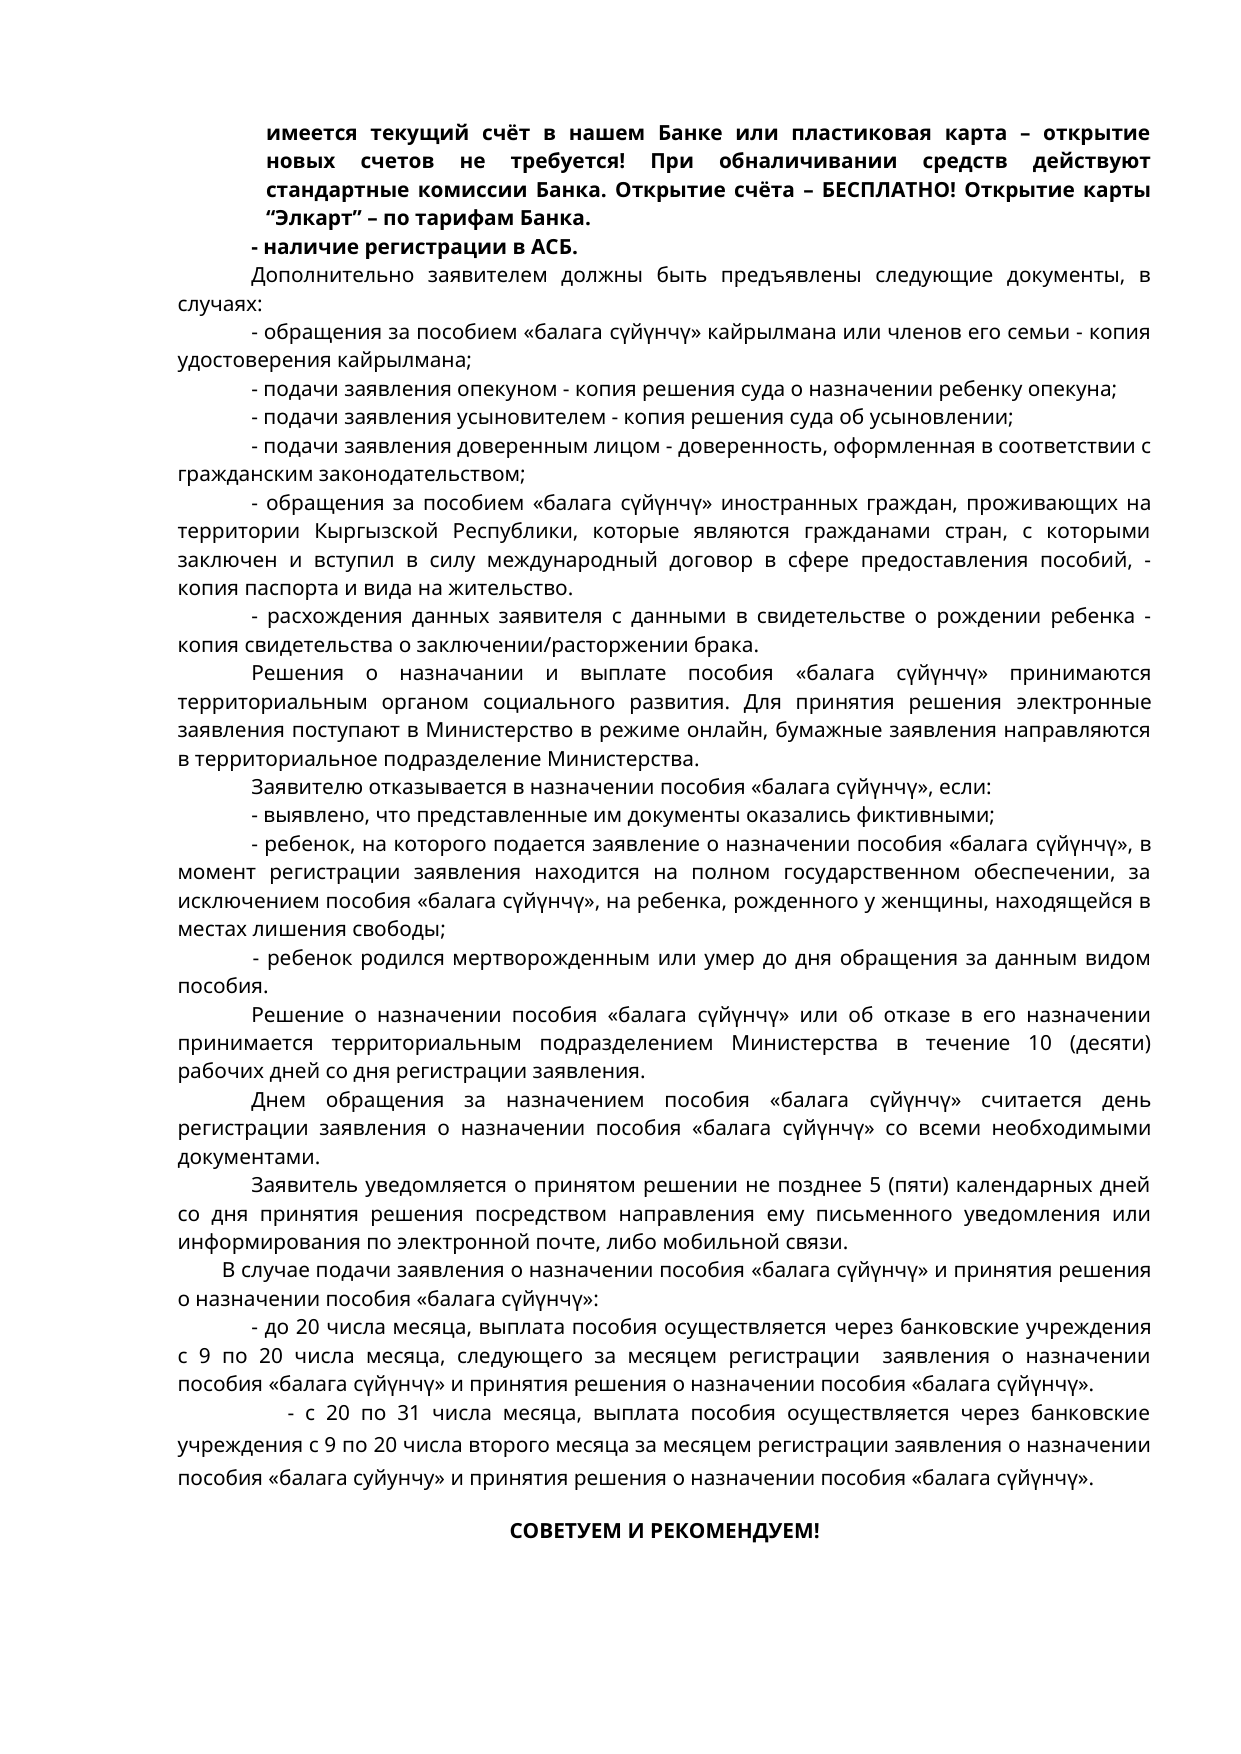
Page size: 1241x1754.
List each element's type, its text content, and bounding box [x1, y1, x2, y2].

text - подачи заявления опекуном - копия решения суда о назначении ребенку опекуна; [177, 374, 1152, 402]
text В случае подачи заявления о назначении пособия «балага сүйүнчү» и принятия решения о назначении пособия «балага сүйүнчү»: [177, 1256, 1152, 1312]
text - до 20 числа месяца, выплата пособия осуществляется через банковские учреждения с 9 по 20 числа месяца, следующего за месяцем регистрации заявления о назначении пособия «балага сүйүнчү» и принятия решения о назначении пособия «балага сүйүнчү». [177, 1312, 1152, 1398]
text - обращения за пособием «балага сүйүнчү» кайрылмана или членов его семьи - копия удостоверения кайрылмана; [177, 317, 1152, 374]
text - ребенок родился мертворожденным или умер до дня обращения за данным видом пособия. [177, 943, 1152, 1000]
text Дополнительно заявителем должны быть предъявлены следующие документы, в случаях: [177, 260, 1152, 317]
text Решения о назначании и выплате пособия «балага сүйүнчү» принимаются территориальным органом социального развития. Для принятия решения электронные заявления поступают в Министерство в режиме онлайн, бумажные заявления направляются в территориальное подразделение Министерства. [177, 658, 1152, 772]
text Решение о назначении пособия «балага сүйүнчү» или об отказе в его назначении принимается территориальным подразделением Министерства в течение 10 (десяти) рабочих дней со дня регистрации заявления. [177, 1000, 1152, 1085]
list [236, 118, 1152, 232]
text Заявителю отказывается в назначении пособия «балага сүйүнчү», если: [917, 772, 1152, 801]
text Заявителю отказывается в назначении пособия «балага сүйүнчү», если: [177, 772, 836, 801]
text - с 20 по 31 числа месяца, выплата пособия осуществляется через банковские учреждения с 9 по 20 числа второго месяца за месяцем регистрации заявления о назначении пособия «балага суйунчу» и принятия решения о назначении пособия «балага сүйүнчү». [177, 1398, 1152, 1491]
text - подачи заявления усыновителем - копия решения суда об усыновлении; [177, 402, 1152, 431]
text СОВЕТУЕМ И РЕКОМЕНДУЕМ! [177, 1516, 1152, 1545]
text - подачи заявления доверенным лицом - доверенность, оформленная в соответствии с гражданским законодательством; [177, 431, 1152, 488]
text - расхождения данных заявителя с данными в свидетельстве о рождении ребенка - копия свидетельства о заключении/расторжении брака. [177, 602, 1152, 658]
text - ребенок, на которого подается заявление о назначении пособия «балага сүйүнчү», в момент регистрации заявления находится на полном государственном обеспечении, за исключением пособия «балага сүйүнчү», на ребенка, рожденного у женщины, находящейся в местах лишения свободы; [177, 829, 1152, 943]
text Заявитель уведомляется о принятом решении не позднее 5 (пяти) календарных дней со дня принятия решения посредством направления ему письменного уведомления или информирования по электронной почте, либо мобильной связи. [177, 1170, 1152, 1256]
text - наличие регистрации в АСБ. [177, 232, 1152, 260]
text - обращения за пособием «балага сүйүнчү» иностранных граждан, проживающих на территории Кыргызской Республики, которые являются гражданами стран, с которыми заключен и вступил в силу международный договор в сфере предоставления пособий, - копия паспорта и вида на жительство. [177, 488, 1152, 602]
text - выявлено, что представленные им документы оказались фиктивными; [177, 801, 1152, 829]
text Днем обращения за назначением пособия «балага сүйүнчү» считается день регистрации заявления о назначении пособия «балага сүйүнчү» со всеми необходимыми документами. [177, 1085, 1152, 1170]
